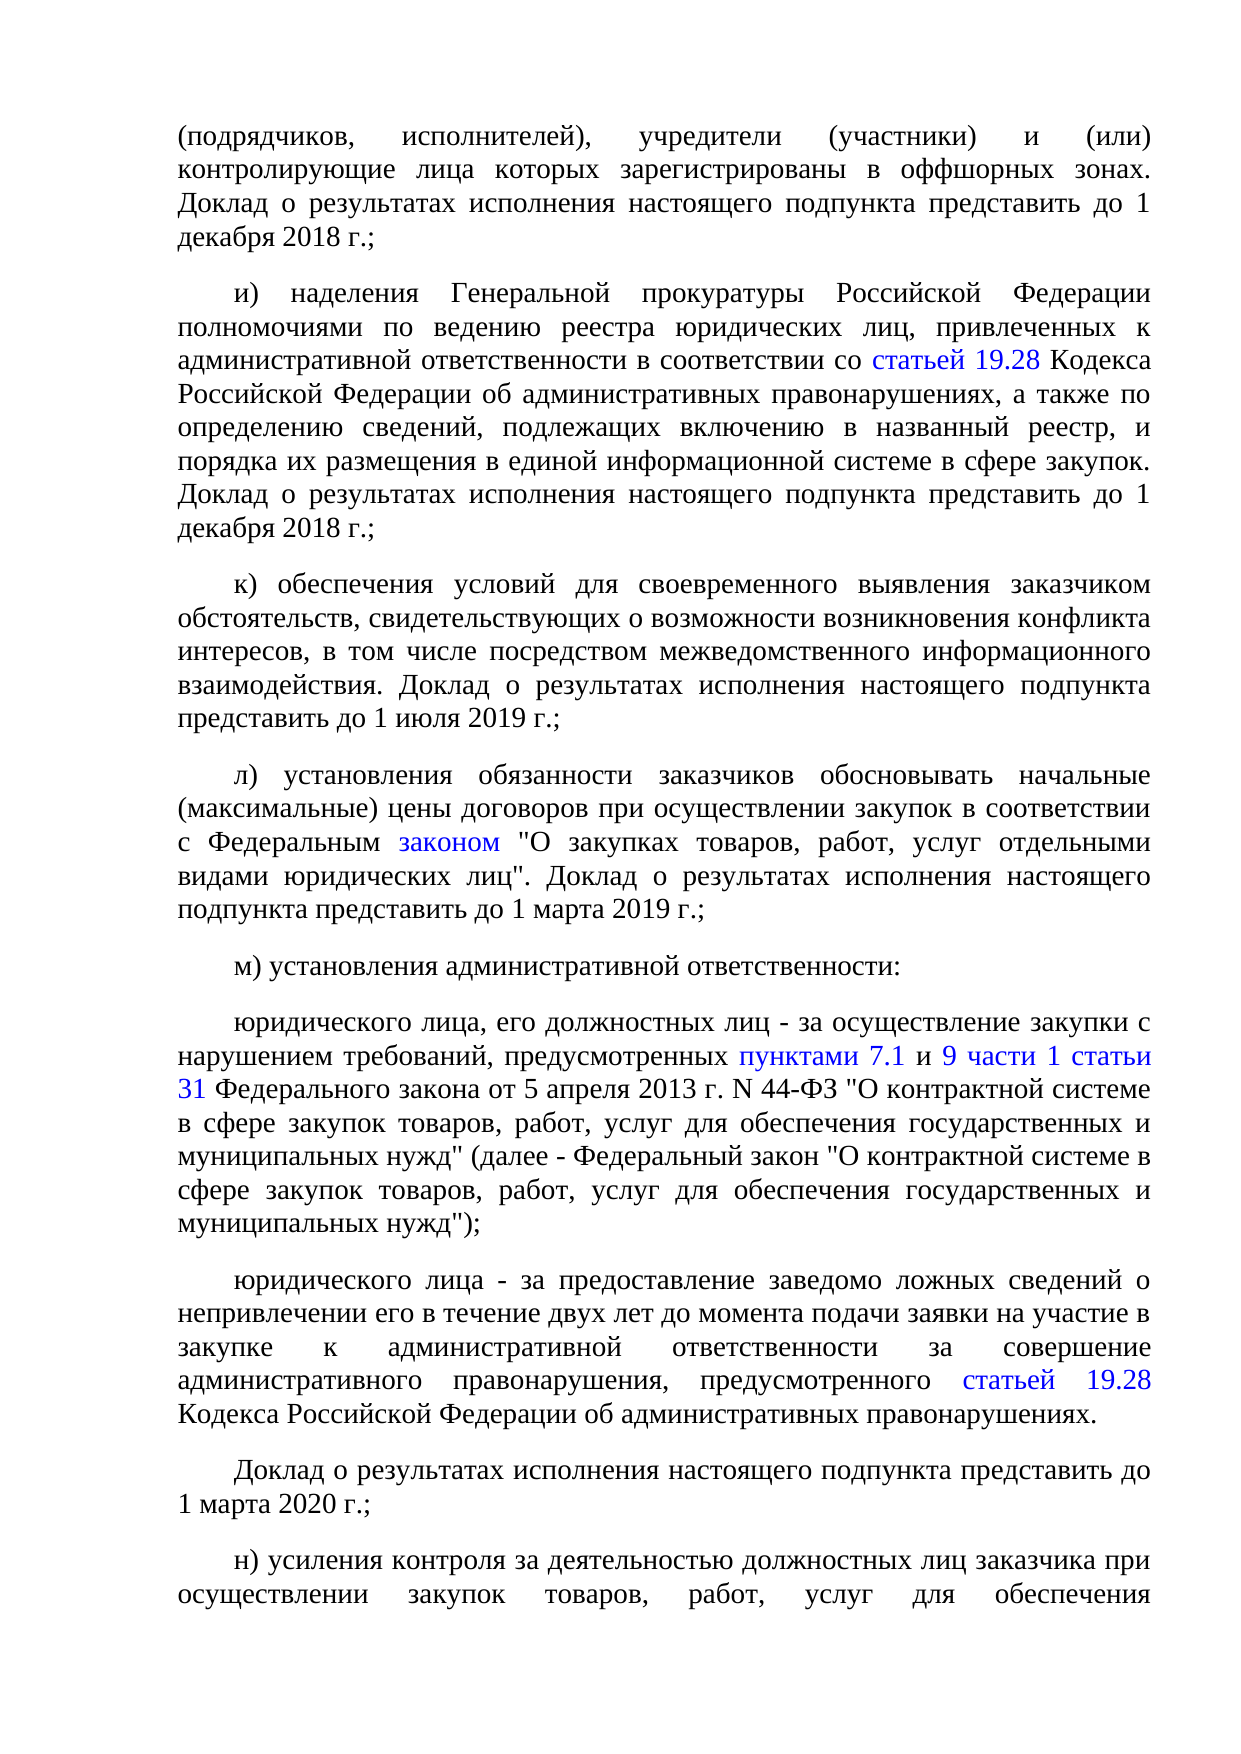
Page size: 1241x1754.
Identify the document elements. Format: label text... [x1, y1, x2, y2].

text л) установления обязанности заказчиков обосновывать начальные (максимальные) цены договоров при осуществлении закупок в соответствии с Федеральным законом "О закупках товаров, работ, услуг отдельными видами юридических лиц". Доклад о результатах исполнения настоящего подпункта представить до 1 марта 2019 г.; [177, 757, 1152, 925]
text м) установления административной ответственности: [177, 948, 1152, 981]
text Доклад о результатах исполнения настоящего подпункта представить до 1 марта 2020 г.; [177, 1452, 1152, 1519]
text и) наделения Генеральной прокуратуры Российской Федерации полномочиями по ведению реестра юридических лиц, привлеченных к административной ответственности в соответствии со статьей 19.28 Кодекса Российской Федерации об административных правонарушениях, а также по определению сведений, подлежащих включению в названный реестр, и порядка их размещения в единой информационной системе в сфере закупок. Доклад о результатах исполнения настоящего подпункта представить до 1 декабря 2018 г.; [177, 275, 1152, 543]
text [177, 1542, 1152, 1609]
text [177, 118, 1152, 252]
text юридического лица - за предоставление заведомо ложных сведений о непривлечении его в течение двух лет до момента подачи заявки на участие в закупке к административной ответственности за совершение административного правонарушения, предусмотренного статьей 19.28 Кодекса Российской Федерации об административных правонарушениях. [177, 1262, 1152, 1429]
text юридического лица, его должностных лиц - за осуществление закупки с нарушением требований, предусмотренных пунктами 7.1 и 9 части 1 статьи 31 Федерального закона от 5 апреля 2013 г. N 44-ФЗ "О контрактной системе в сфере закупок товаров, работ, услуг для обеспечения государственных и муниципальных нужд" (далее - Федеральный закон "О контрактной системе в сфере закупок товаров, работ, услуг для обеспечения государственных и муниципальных нужд"); [177, 1004, 1152, 1239]
text к) обеспечения условий для своевременного выявления заказчиком обстоятельств, свидетельствующих о возможности возникновения конфликта интересов, в том числе посредством межведомственного информационного взаимодействия. Доклад о результатах исполнения настоящего подпункта представить до 1 июля 2019 г.; [177, 566, 1152, 734]
